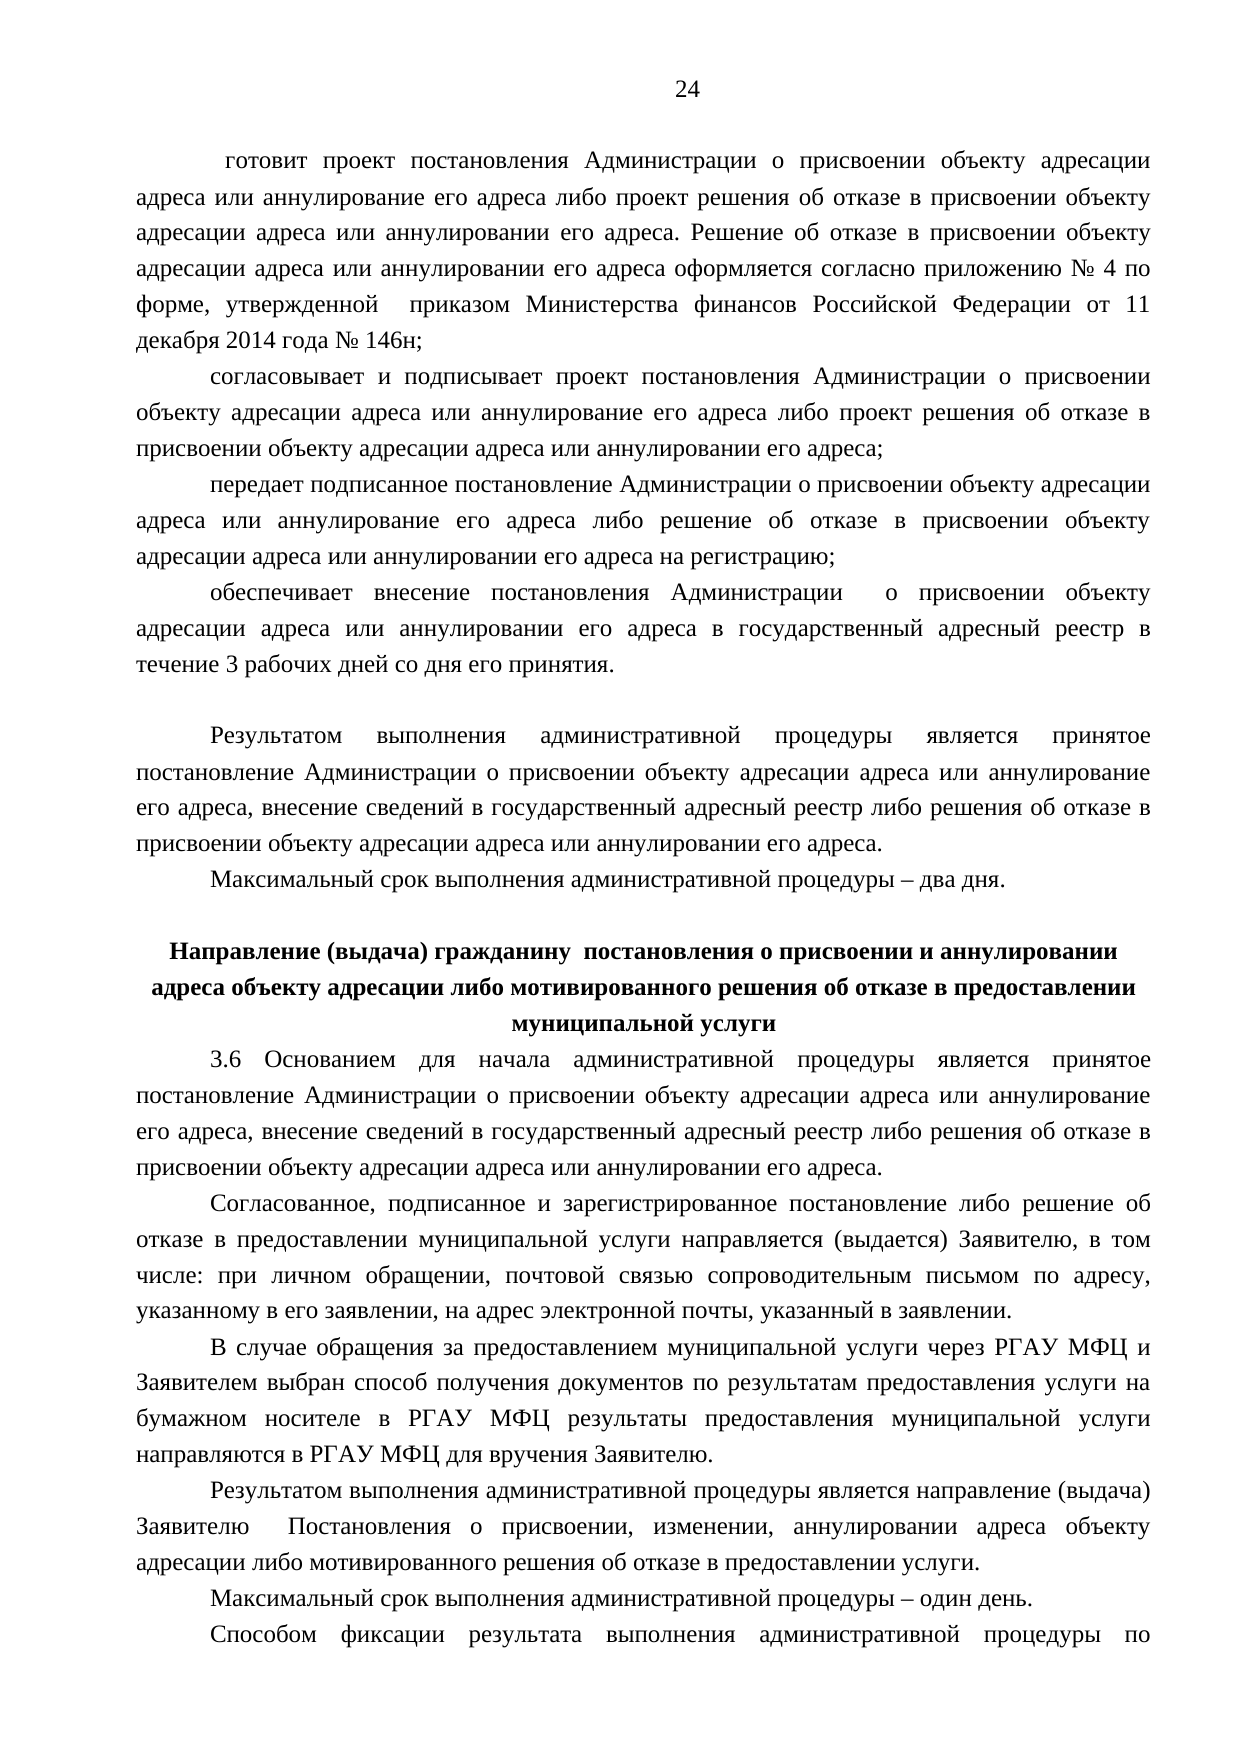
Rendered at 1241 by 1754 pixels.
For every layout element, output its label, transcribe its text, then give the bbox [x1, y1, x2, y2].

text Результатом выполнения административной процедуры является направление (выдача) Заявителю Постановления о присвоении, изменении, аннулировании адреса объекту адресации либо мотивированного решения об отказе в предоставлении услуги. [136, 1475, 1152, 1576]
text согласовывает и подписывает проект постановления Администрации о присвоении объекту адресации адреса или аннулирование его адреса либо проект решения об отказе в присвоении объекту адресации адреса или аннулировании его адреса; [136, 361, 1152, 462]
text В случае обращения за предоставлением муниципальной услуги через РГАУ МФЦ и Заявителем выбран способ получения документов по результатам предоставления услуги на бумажном носителе в РГАУ МФЦ результаты предоставления муниципальной услуги направляются в РГАУ МФЦ для вручения Заявителю. [136, 1332, 1152, 1468]
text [136, 1619, 1152, 1648]
text Результатом выполнения административной процедуры является принятое постановление Администрации о присвоении объекту адресации адреса или аннулирование его адреса, внесение сведений в государственный адресный реестр либо решения об отказе в присвоении объекту адресации адреса или аннулировании его адреса. [136, 721, 1152, 857]
text Направление (выдача) гражданину постановления о присвоении и аннулировании адреса объекту адресации либо мотивированного решения об отказе в предоставлении муниципальной услуги [136, 936, 1152, 1037]
text Максимальный срок выполнения административной процедуры – один день. [136, 1583, 1152, 1612]
text Согласованное, подписанное и зарегистрированное постановление либо решение об отказе в предоставлении муниципальной услуги направляется (выдается) Заявителю, в том числе: при личном обращении, почтовой связью сопроводительным письмом по адресу, указанному в его заявлении, на адрес электронной почты, указанный в заявлении. [136, 1188, 1152, 1324]
text Максимальный срок выполнения административной процедуры – два дня. [136, 864, 1152, 893]
text передает подписанное постановление Администрации о присвоении объекту адресации адреса или аннулирование его адреса либо решение об отказе в присвоении объекту адресации адреса или аннулировании его адреса на регистрацию; [136, 469, 1152, 570]
text готовит проект постановления Администрации о присвоении объекту адресации адреса или аннулирование его адреса либо проект решения об отказе в присвоении объекту адресации адреса или аннулировании его адреса. Решение об отказе в присвоении объекту адресации адреса или аннулировании его адреса оформляется согласно приложению № 4 по форме, утвержденной приказом Министерства финансов Российской Федерации от 11 декабря 2014 года № 146н; [136, 146, 1152, 354]
text обеспечивает внесение постановления Администрации о присвоении объекту адресации адреса или аннулировании его адреса в государственный адресный реестр в течение 3 рабочих дней со дня его принятия. [136, 577, 1152, 677]
text 3.6 Основанием для начала административной процедуры является принятое постановление Администрации о присвоении объекту адресации адреса или аннулирование его адреса, внесение сведений в государственный адресный реестр либо решения об отказе в присвоении объекту адресации адреса или аннулировании его адреса. [136, 1044, 1152, 1181]
